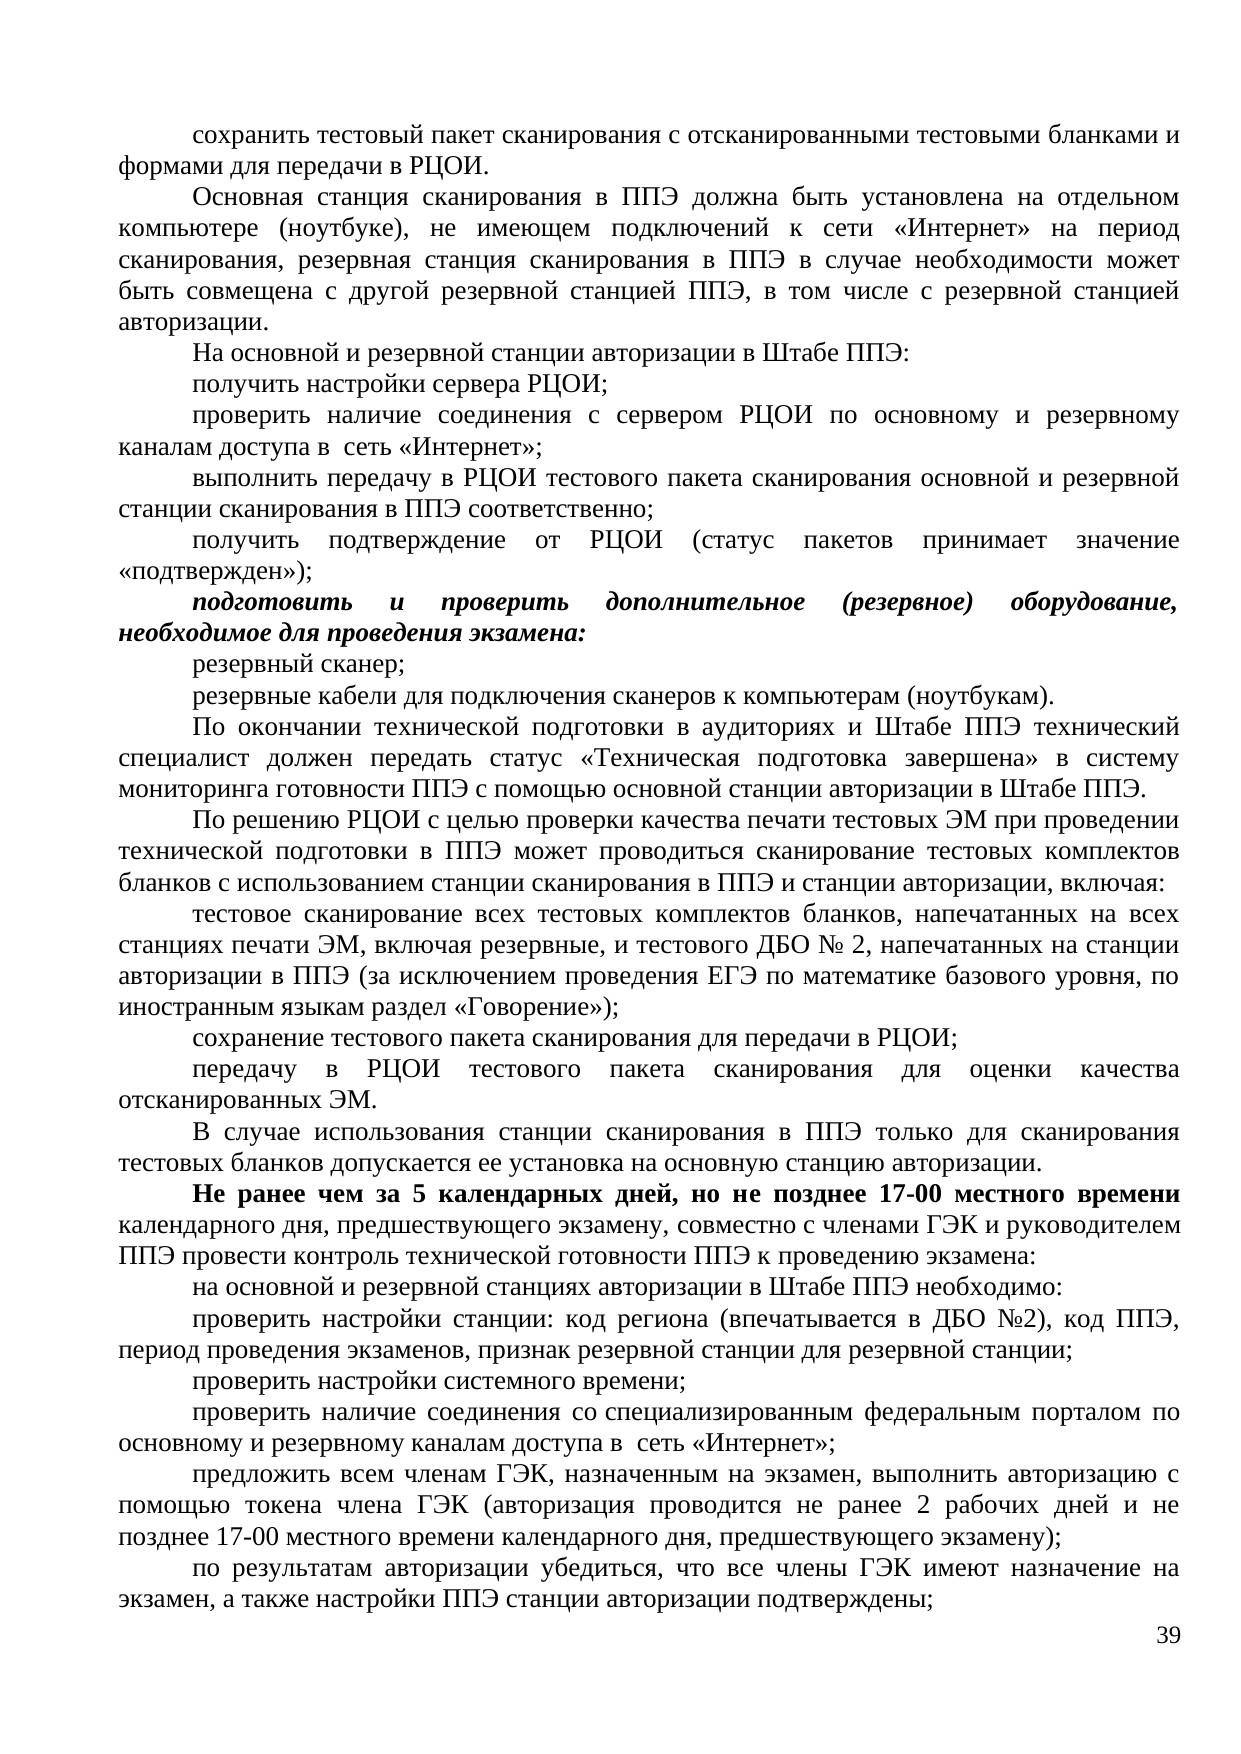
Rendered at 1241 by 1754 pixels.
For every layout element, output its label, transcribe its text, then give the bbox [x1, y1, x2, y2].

text сохранение тестового пакета сканирования для передачи в РЦОИ; [118, 1021, 1181, 1052]
text получить настройки сервера РЦОИ; [118, 367, 1181, 398]
text подготовить и проверить дополнительное (резервное) оборудование, необходимое для проведения экзамена: [118, 585, 1181, 648]
text На основной и резервной станции авторизации в Штабе ППЭ: [118, 336, 1181, 367]
text выполнить передачу в РЦОИ тестового пакета сканирования основной и резервной станции сканирования в ППЭ соответственно; [118, 461, 1181, 523]
text По решению РЦОИ с целью проверки качества печати тестовых ЭМ при проведении технической подготовки в ППЭ может проводиться сканирование тестовых комплектов бланков с использованием станции сканирования в ППЭ и станции авторизации, включая: [118, 803, 1181, 897]
text тестовое сканирование всех тестовых комплектов бланков, напечатанных на всех станциях печати ЭМ, включая резервные, и тестового ДБО № 2, напечатанных на станции авторизации в ППЭ (за исключением проведения ЕГЭ по математике базового уровня, по иностранным языкам раздел «Говорение»); [118, 897, 1181, 1021]
text на основной и резервной станциях авторизации в Штабе ППЭ необходимо: [118, 1271, 1181, 1302]
text проверить наличие соединения со специализированным федеральным порталом по основному и резервному каналам доступа в сеть «Интернет»; [118, 1395, 1181, 1457]
text получить подтверждение от РЦОИ (статус пакетов принимает значение «подтвержден»); [118, 523, 1181, 585]
text по результатам авторизации убедиться, что все члены ГЭК имеют назначение на экзамен, а также настройки ППЭ станции авторизации подтверждены; [118, 1551, 1181, 1613]
list резервный сканер; [192, 648, 1181, 679]
text передачу в РЦОИ тестового пакета сканирования для оценки качества отсканированных ЭМ. [118, 1052, 1181, 1115]
text проверить настройки станции: код региона (впечатывается в ДБО №2), код ППЭ, период проведения экзаменов, признак резервной станции для резервной станции; [118, 1302, 1181, 1364]
text сохранить тестовый пакет сканирования с отсканированными тестовыми бланками и формами для передачи в РЦОИ. [118, 118, 1181, 180]
text предложить всем членам ГЭК, назначенным на экзамен, выполнить авторизацию с помощью токена члена ГЭК (авторизация проводится не ранее 2 рабочих дней и не позднее 17-00 местного времени календарного дня, предшествующего экзамену); [118, 1457, 1181, 1551]
text Основная станция сканирования в ППЭ должна быть установлена на отдельном компьютере (ноутбуке), не имеющем подключений к сети «Интернет» на период сканирования, резервная станция сканирования в ППЭ в случае необходимости может быть совмещена с другой резервной станцией ППЭ, в том числе с резервной станцией авторизации. [118, 180, 1181, 336]
text По окончании технической подготовки в аудиториях и Штабе ППЭ технический специалист должен передать статус «Техническая подготовка завершена» в систему мониторинга готовности ППЭ с помощью основной станции авторизации в Штабе ППЭ. [118, 710, 1181, 803]
text проверить настройки системного времени; [118, 1364, 1181, 1395]
text Не ранее чем за 5 календарных дней, но не позднее 17-00 местного времени календарного дня, предшествующего экзамену, совместно с членами ГЭК и руководителем ППЭ провести контроль технической готовности ППЭ к проведению экзамена: [118, 1177, 1181, 1271]
text проверить наличие соединения с сервером РЦОИ по основному и резервному каналам доступа в сеть «Интернет»; [118, 398, 1181, 461]
list резервные кабели для подключения сканеров к компьютерам (ноутбукам). [192, 679, 1181, 710]
text В случае использования станции сканирования в ППЭ только для сканирования тестовых бланков допускается ее установка на основную станцию авторизации. [118, 1115, 1181, 1177]
